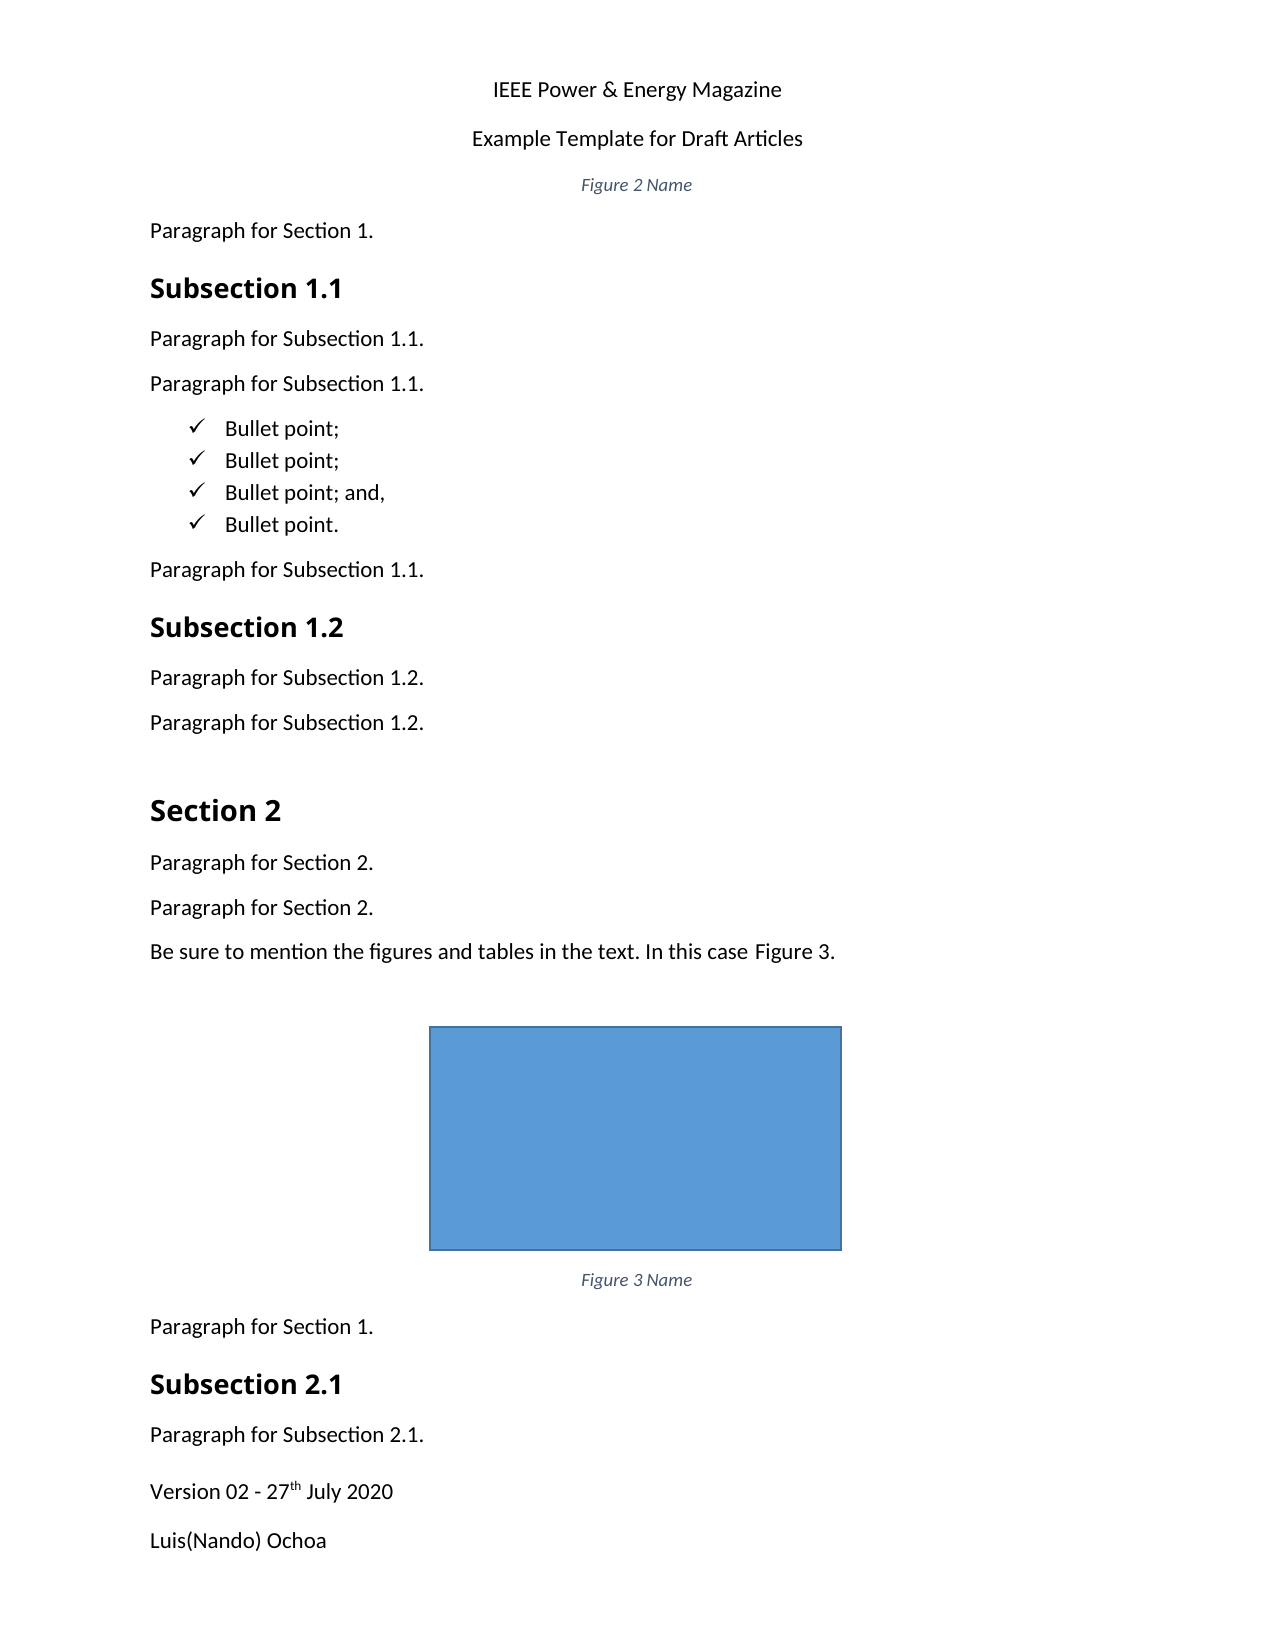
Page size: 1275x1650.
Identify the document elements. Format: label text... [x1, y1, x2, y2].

text Paragraph for Section 1. [150, 216, 1125, 244]
list Bullet point; [187, 414, 1125, 442]
text Paragraph for Subsection 1.2. [150, 708, 1125, 736]
list Bullet point; [187, 446, 1125, 474]
subtitle Subsection 1.2 [150, 608, 1125, 645]
subtitle Subsection 2.1 [150, 1365, 1125, 1402]
text Paragraph for Subsection 1.1. [150, 369, 1125, 397]
text Be sure to mention the figures and tables in the text. In this case Figure 3. [150, 937, 1125, 965]
text Paragraph for Subsection 1.1. [150, 324, 1125, 352]
text Paragraph for Section 1. [150, 1312, 1125, 1340]
list Bullet point. [187, 510, 1125, 538]
text Paragraph for Subsection 1.2. [150, 663, 1125, 691]
text Paragraph for Section 2. [150, 893, 1125, 921]
list Bullet point; and, [187, 478, 1125, 506]
text Paragraph for Section 2. [150, 848, 1125, 876]
text Paragraph for Subsection 1.1. [150, 555, 1125, 583]
subtitle Subsection 1.1 [150, 269, 1125, 306]
subtitle Section 2 [150, 790, 1125, 829]
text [150, 1420, 1125, 1448]
